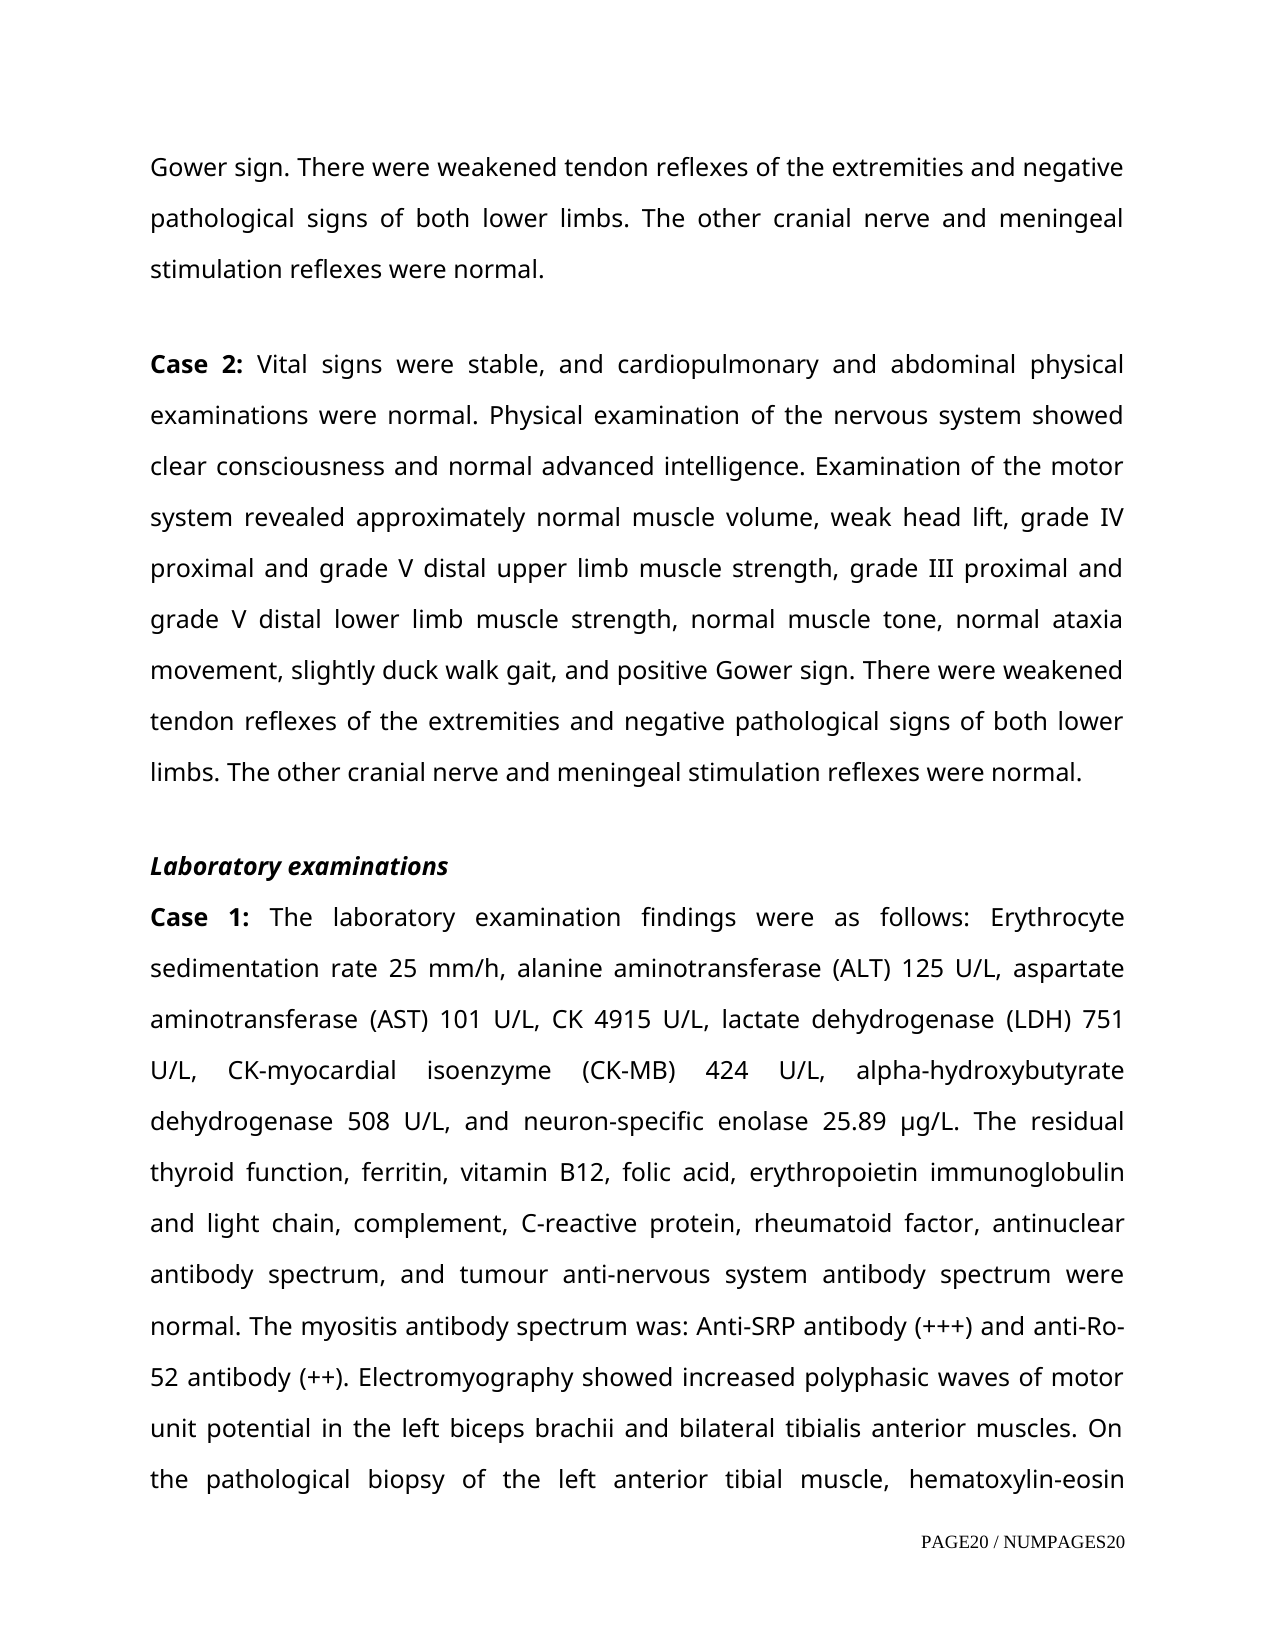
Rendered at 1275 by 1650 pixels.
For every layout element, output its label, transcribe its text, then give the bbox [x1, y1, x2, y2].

text Case 2: Vital signs were stable, and cardiopulmonary and abdominal physical examinations were normal. Physical examination of the nervous system showed clear consciousness and normal advanced intelligence. Examination of the motor system revealed approximately normal muscle volume, weak head lift, grade IV proximal and grade V distal upper limb muscle strength, grade III proximal and grade V distal lower limb muscle strength, normal muscle tone, normal ataxia movement, slightly duck walk gait, and positive Gower sign. There were weakened tendon reflexes of the extremities and negative pathological signs of both lower limbs. The other cranial nerve and meningeal stimulation reflexes were normal. [150, 346, 1125, 789]
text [150, 150, 1125, 286]
text Laboratory examinations [150, 849, 1125, 883]
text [150, 900, 1125, 1495]
